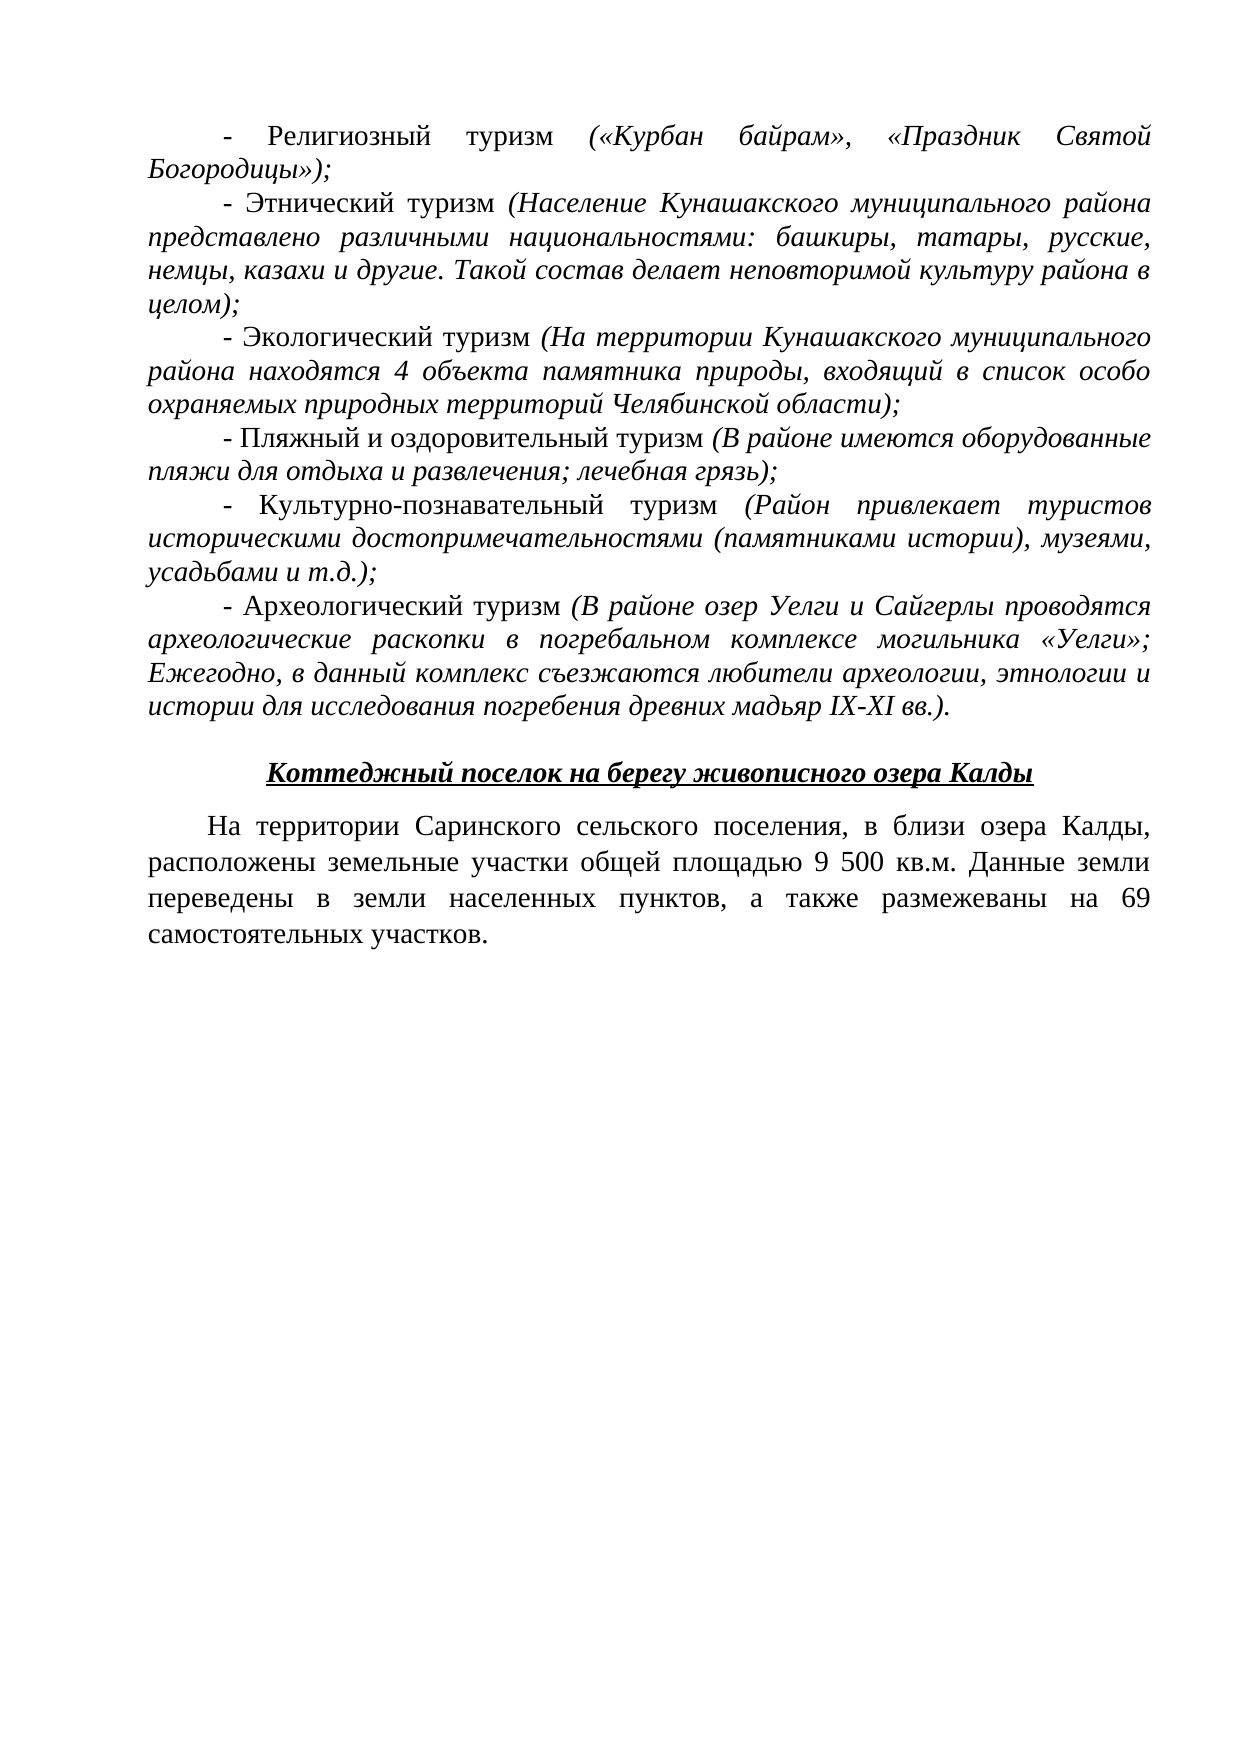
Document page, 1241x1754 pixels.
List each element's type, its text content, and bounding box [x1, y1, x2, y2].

text - Пляжный и оздоровительный туризм (В районе имеются оборудованные пляжи для отдыха и развлечения; лечебная грязь); [148, 420, 1152, 487]
text - Экологический туризм (На территории Кунашакского муниципального района находятся 4 объекта памятника природы, входящий в список особо охраняемых природных территорий Челябинской области); [148, 319, 1152, 420]
text - Этнический туризм (Население Кунашакского муниципального района представлено различными национальностями: башкиры, татары, русские, немцы, казахи и другие. Такой состав делает неповторимой культуру района в целом); [148, 185, 1152, 319]
text - Религиозный туризм («Курбан байрам», «Праздник Святой Богородицы»); [148, 118, 1152, 185]
text Коттеджный поселок на берегу живописного озера Калды [148, 755, 1152, 789]
text На территории Саринского сельского поселения, в близи озера Калды, расположены земельные участки общей площадью 9 500 кв.м. Данные земли переведены в земли населенных пунктов, а также размежеваны на 69 самостоятельных участков. [148, 808, 1152, 950]
text - Археологический туризм (В районе озер Уелги и Сайгерлы проводятся археологические раскопки в погребальном комплексе могильника «Уелги»; Ежегодно, в данный комплекс съезжаются любители археологии, этнологии и истории для исследования погребения древних мадьяр IX-XI вв.). [148, 588, 1152, 722]
text - Культурно-познавательный туризм (Район привлекает туристов историческими достопримечательностями (памятниками истории), музеями, усадьбами и т.д.); [148, 487, 1152, 588]
